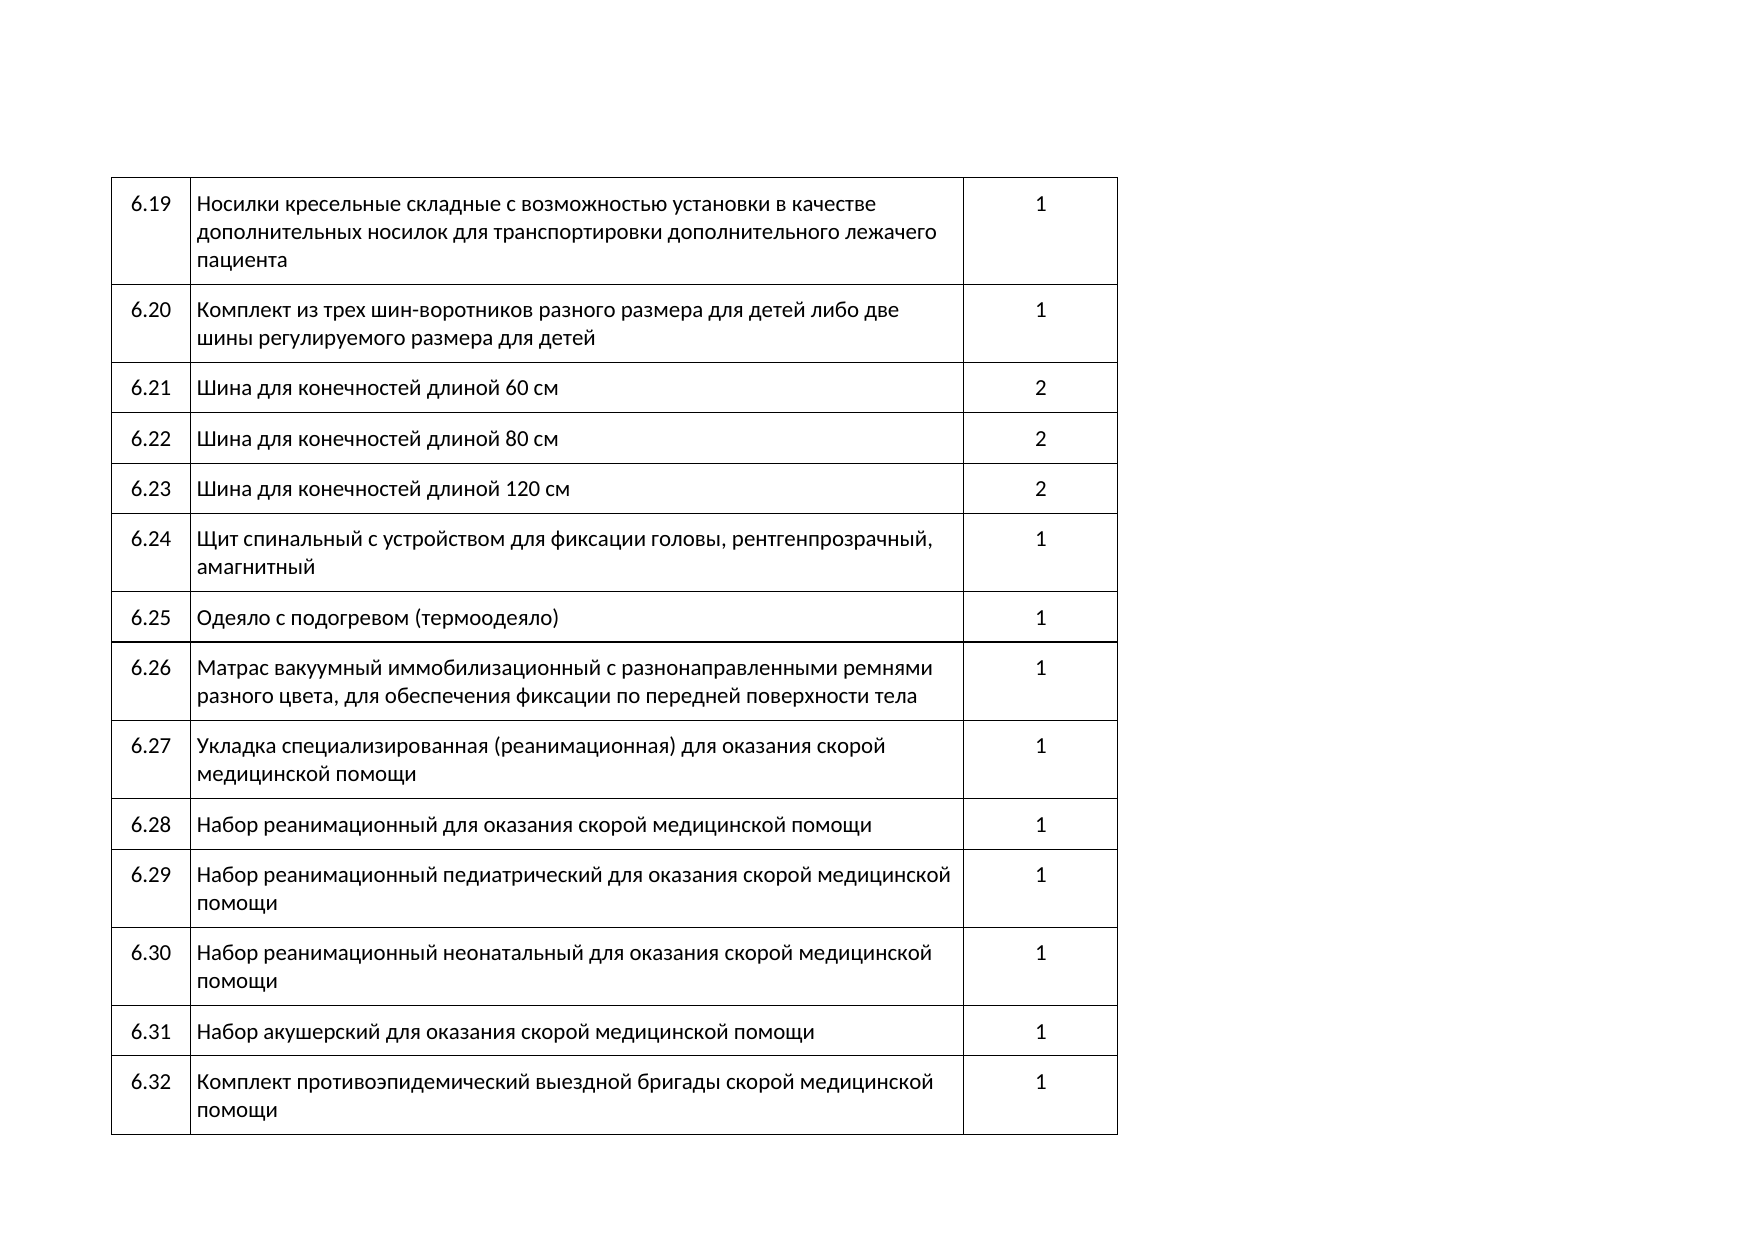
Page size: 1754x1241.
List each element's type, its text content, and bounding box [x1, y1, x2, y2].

table_cell 1 [964, 721, 1117, 798]
table_cell 1 [964, 799, 1117, 848]
table_cell Шина для конечностей длиной 80 см [191, 413, 963, 462]
table_cell 1 [964, 514, 1117, 591]
table_cell 6.29 [112, 850, 190, 927]
table_cell 1 [964, 285, 1117, 362]
table_cell Щит спинальный с устройством для фиксации головы, рентгенпрозрачный, амагнитный [191, 514, 963, 591]
table_cell 2 [964, 464, 1117, 513]
table_cell Набор акушерский для оказания скорой медицинской помощи [191, 1006, 963, 1055]
table_cell 6.23 [112, 464, 190, 513]
table_cell Одеяло с подогревом (термоодеяло) [191, 592, 963, 641]
table_cell 6.24 [112, 514, 190, 591]
table_cell Комплект из трех шин-воротников разного размера для детей либо две шины регулируемого размера для детей [191, 285, 963, 362]
table_cell 1 [964, 1056, 1117, 1134]
table_cell 6.28 [112, 799, 190, 848]
table_cell 2 [964, 413, 1117, 462]
table_cell 6.22 [112, 413, 190, 462]
table_cell 6.32 [112, 1056, 190, 1134]
table_cell 1 [964, 178, 1117, 283]
table_cell 2 [964, 363, 1117, 412]
table_cell 1 [964, 1006, 1117, 1055]
table_cell 6.27 [112, 721, 190, 798]
table_cell Матрас вакуумный иммобилизационный с разнонаправленными ремнями разного цвета, для обеспечения фиксации по передней поверхности тела [191, 643, 963, 720]
table_cell 6.21 [112, 363, 190, 412]
table_cell Укладка специализированная (реанимационная) для оказания скорой медицинской помощи [191, 721, 963, 798]
table_cell 6.25 [112, 592, 190, 641]
table_cell Набор реанимационный педиатрический для оказания скорой медицинской помощи [191, 850, 963, 927]
table_cell 1 [964, 850, 1117, 927]
table_cell 6.20 [112, 285, 190, 362]
table_cell 1 [964, 643, 1117, 720]
table_cell 1 [964, 928, 1117, 1005]
table_cell Набор реанимационный для оказания скорой медицинской помощи [191, 799, 963, 848]
table_cell 6.30 [112, 928, 190, 1005]
table_cell 6.31 [112, 1006, 190, 1055]
table_cell Шина для конечностей длиной 60 см [191, 363, 963, 412]
table_cell 1 [964, 592, 1117, 641]
table_cell Комплект противоэпидемический выездной бригады скорой медицинской помощи [191, 1056, 963, 1134]
table_cell Набор реанимационный неонатальный для оказания скорой медицинской помощи [191, 928, 963, 1005]
table_cell Шина для конечностей длиной 120 см [191, 464, 963, 513]
table_cell Носилки кресельные складные с возможностью установки в качестве дополнительных носилок для транспортировки дополнительного лежачего пациента [191, 178, 963, 283]
table_cell 6.26 [112, 643, 190, 720]
table_cell 6.19 [112, 178, 190, 283]
